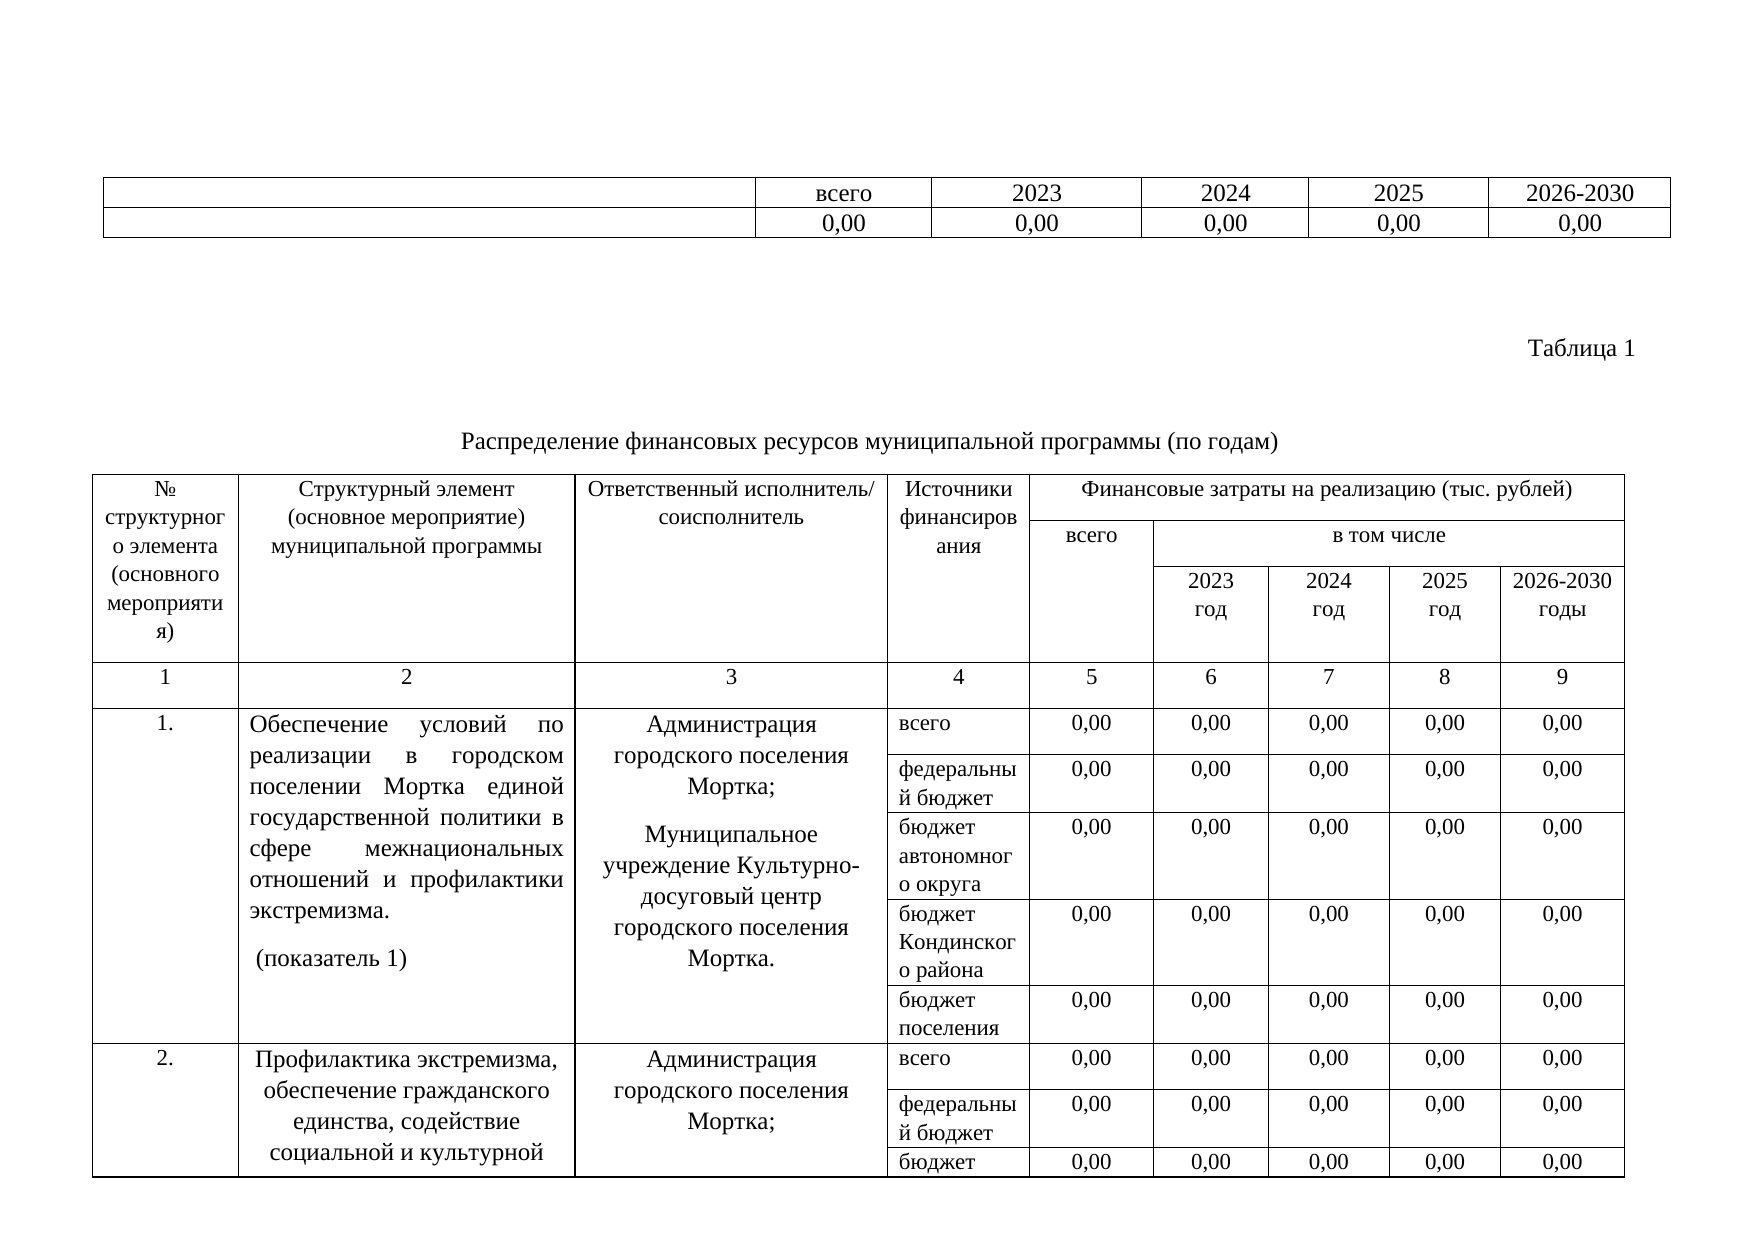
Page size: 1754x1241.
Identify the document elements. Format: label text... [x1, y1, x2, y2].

table_cell 0,00 [1501, 1044, 1624, 1089]
table_cell 0,00 [1390, 1148, 1500, 1176]
table_cell всего [888, 709, 1029, 754]
table_cell 2023 [932, 178, 1141, 207]
table_cell 0,00 [932, 208, 1141, 237]
table_cell 2023 год [1154, 567, 1268, 662]
table_cell 0,00 [1390, 900, 1500, 985]
table_cell Администрация городского поселения Мортка; Муниципальное учреждение Культурно-досуговый центр городского поселения Мортка. [576, 1044, 887, 1176]
table_cell 0,00 [1154, 900, 1268, 985]
table_cell 0,00 [1030, 1148, 1153, 1176]
table_cell [104, 208, 755, 237]
table_cell Администрация городского поселения Мортка; Муниципальное учреждение Культурно-досуговый центр городского поселения Мортка. [576, 709, 887, 1043]
table_cell [104, 178, 755, 207]
table_cell 0,00 [1154, 1090, 1268, 1147]
table_cell 0,00 [1030, 1090, 1153, 1147]
table_cell 0,00 [1269, 1044, 1389, 1089]
table_cell 7 [1269, 663, 1389, 708]
table_cell 1. [93, 709, 238, 1043]
table_cell всего [756, 178, 931, 207]
table_cell 0,00 [1269, 1148, 1389, 1176]
table_cell 0,00 [1390, 986, 1500, 1043]
table_cell 0,00 [1501, 709, 1624, 754]
table_cell 6 [1154, 663, 1268, 708]
table_cell 0,00 [1269, 900, 1389, 985]
table_cell 0,00 [1269, 813, 1389, 899]
table_cell 0,00 [1030, 813, 1153, 899]
table_cell 0,00 [1154, 813, 1268, 899]
table_cell 2025 год [1390, 567, 1500, 662]
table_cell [888, 1148, 1029, 1176]
table_cell Профилактика экстремизма, обеспечение гражданского единства, содействие социальной и культурной адаптации мигрантов (показатель 2) [239, 1044, 574, 1176]
table_cell 0,00 [1309, 208, 1488, 237]
text Распределение финансовых ресурсов муниципальной программы (по годам) [103, 426, 1636, 455]
table_cell 0,00 [1154, 986, 1268, 1043]
table_cell 0,00 [1030, 709, 1153, 754]
table_cell 2024 [1142, 178, 1308, 207]
table_cell 0,00 [1030, 986, 1153, 1043]
table_cell 0,00 [1269, 986, 1389, 1043]
table_header Структурный элемент (основное мероприятие) муниципальной программы [239, 475, 574, 662]
table_cell 0,00 [1390, 1090, 1500, 1147]
table_cell бюджет Кондинского района [888, 900, 1029, 985]
table_cell 2. [93, 1044, 238, 1176]
table_cell 3 [576, 663, 887, 708]
table_header № структурного элемента (основного мероприятия) [93, 475, 238, 662]
table_cell 2 [239, 663, 574, 708]
table_cell в том числе [1154, 521, 1624, 566]
table_cell 0,00 [1154, 709, 1268, 754]
table_cell 0,00 [1501, 1148, 1624, 1176]
table_cell всего [1030, 521, 1153, 662]
table_cell 0,00 [1142, 208, 1308, 237]
table_cell 2025 [1309, 178, 1488, 207]
table_cell 0,00 [756, 208, 931, 237]
table_cell 0,00 [1501, 900, 1624, 985]
table_cell 2026-2030 [1489, 178, 1670, 207]
table_cell 0,00 [1501, 986, 1624, 1043]
table_cell 4 [888, 663, 1029, 708]
table_cell 0,00 [1390, 813, 1500, 899]
text Таблица 1 [103, 333, 1636, 362]
table_cell 0,00 [1030, 900, 1153, 985]
table_cell 0,00 [1154, 1044, 1268, 1089]
table_cell 0,00 [1269, 755, 1389, 812]
table_cell бюджет поселения [888, 986, 1029, 1043]
table_cell 0,00 [1269, 709, 1389, 754]
table_cell 0,00 [1501, 755, 1624, 812]
table_cell всего [888, 1044, 1029, 1089]
table_cell 0,00 [1390, 709, 1500, 754]
table_cell 0,00 [1390, 1044, 1500, 1089]
table_cell 0,00 [1154, 755, 1268, 812]
table_cell 0,00 [1269, 1090, 1389, 1147]
table_cell 9 [1501, 663, 1624, 708]
table_cell 0,00 [1154, 1148, 1268, 1176]
table_cell 5 [1030, 663, 1153, 708]
table_cell федеральный бюджет [888, 1090, 1029, 1147]
table_cell Обеспечение условий по реализации в городском поселении Мортка единой государственной политики в сфере межнациональных отношений и профилактики экстремизма. (показатель 1) [239, 709, 574, 1043]
table_cell 0,00 [1501, 813, 1624, 899]
table_cell 2026-2030 годы [1501, 567, 1624, 662]
table_cell 0,00 [1489, 208, 1670, 237]
table_cell 0,00 [1030, 1044, 1153, 1089]
table_header Источники финансирования [888, 475, 1029, 662]
table_cell 0,00 [1390, 755, 1500, 812]
table_header Ответственный исполнитель/ соисполнитель [576, 475, 887, 662]
table_cell 0,00 [1501, 1090, 1624, 1147]
table_cell 0,00 [1030, 755, 1153, 812]
table_cell 1 [93, 663, 238, 708]
table_cell бюджет автономного округа [888, 813, 1029, 899]
table_header Финансовые затраты на реализацию (тыс. рублей) [1030, 475, 1624, 520]
table_cell федеральный бюджет [888, 755, 1029, 812]
table_cell 8 [1390, 663, 1500, 708]
table_cell 2024 год [1269, 567, 1389, 662]
